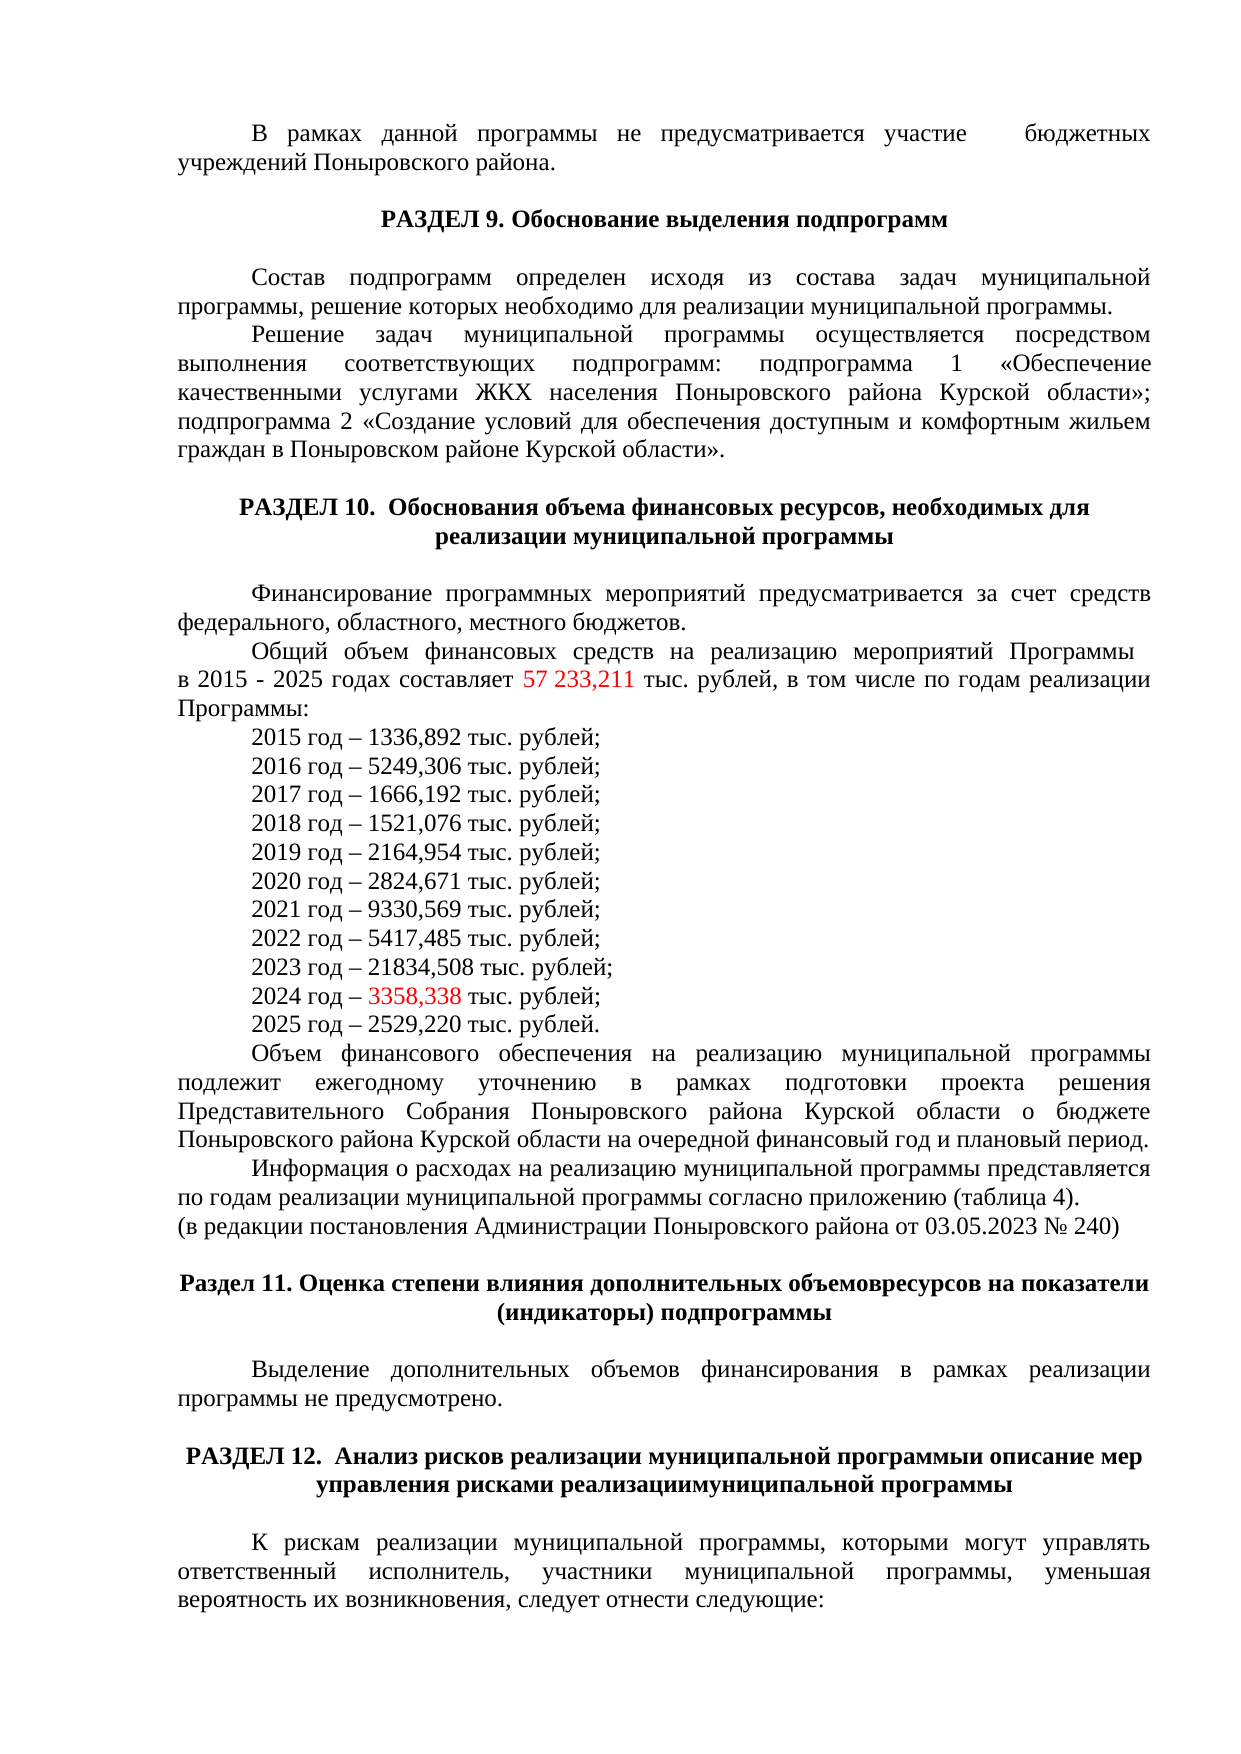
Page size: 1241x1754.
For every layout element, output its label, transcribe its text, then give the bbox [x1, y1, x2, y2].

text 2017 год – 1666,192 тыс. рублей; [177, 779, 1152, 808]
text 2018 год – 1521,076 тыс. рублей; [177, 808, 1152, 837]
text Общий объем финансовых средств на реализацию мероприятий Программы в 2015 - 2025 годах составляет 57 233,211 тыс. рублей, в том числе по годам реализации Программы: [177, 636, 1152, 722]
text 2024 год – 3358,338 тыс. рублей; [177, 981, 1152, 1009]
text РАЗДЕЛ 12. Анализ рисков реализации муниципальной программыи описание мер управления рисками реализациимуниципальной программы [177, 1441, 1152, 1498]
text 2015 год – 1336,892 тыс. рублей; [177, 722, 1152, 751]
text В рамках данной программы не предусматривается участие бюджетных учреждений Поныровского района. [177, 118, 1152, 176]
text Финансирование программных мероприятий предусматривается за счет средств федерального, областного, местного бюджетов. [177, 578, 1152, 636]
text 2019 год – 2164,954 тыс. рублей; [177, 837, 1152, 866]
text Информация о расходах на реализацию муниципальной программы представляется по годам реализации муниципальной программы согласно приложению (таблица 4). [177, 1153, 1152, 1211]
text Объем финансового обеспечения на реализацию муниципальной программы подлежит ежегодному уточнению в рамках подготовки проекта решения Представительного Собрания Поныровского района Курской области о бюджете Поныровского района Курской области на очередной финансовый год и плановый период. [177, 1038, 1152, 1153]
text Раздел 11. Оценка степени влияния дополнительных объемовресурсов на показатели (индикаторы) подпрограммы [177, 1268, 1152, 1326]
text 2021 год – 9330,569 тыс. рублей; [177, 894, 1152, 923]
text 2016 год – 5249,306 тыс. рублей; [177, 751, 1152, 779]
text РАЗДЕЛ 10. Обоснования объема финансовых ресурсов, необходимых для реализации муниципальной программы [177, 492, 1152, 549]
text (в редакции постановления Администрации Поныровского района от 03.05.2023 № 240) [177, 1211, 1152, 1239]
text 2025 год – 2529,220 тыс. рублей. [177, 1009, 1152, 1038]
text 2020 год – 2824,671 тыс. рублей; [177, 866, 1152, 894]
text Решение задач муниципальной программы осуществляется посредством выполнения соответствующих подпрограмм: подпрограмма 1 «Обеспечение качественными услугами ЖКХ населения Поныровского района Курской области»; подпрограмма 2 «Создание условий для обеспечения доступным и комфортным жильем граждан в Поныровском районе Курской области». [177, 319, 1152, 463]
text Выделение дополнительных объемов финансирования в рамках реализации программы не предусмотрено. [177, 1354, 1152, 1412]
text РАЗДЕЛ 9. Обоснование выделения подпрограмм [177, 204, 1152, 233]
text 2023 год – 21834,508 тыс. рублей; [177, 952, 1152, 981]
text 2022 год – 5417,485 тыс. рублей; [177, 923, 1152, 952]
text Состав подпрограмм определен исходя из состава задач муниципальной программы, решение которых необходимо для реализации муниципальной программы. [177, 262, 1152, 319]
text К рискам реализации муниципальной программы, которыми могут управлять ответственный исполнитель, участники муниципальной программы, уменьшая вероятность их возникновения, следует отнести следующие: [177, 1527, 1152, 1613]
